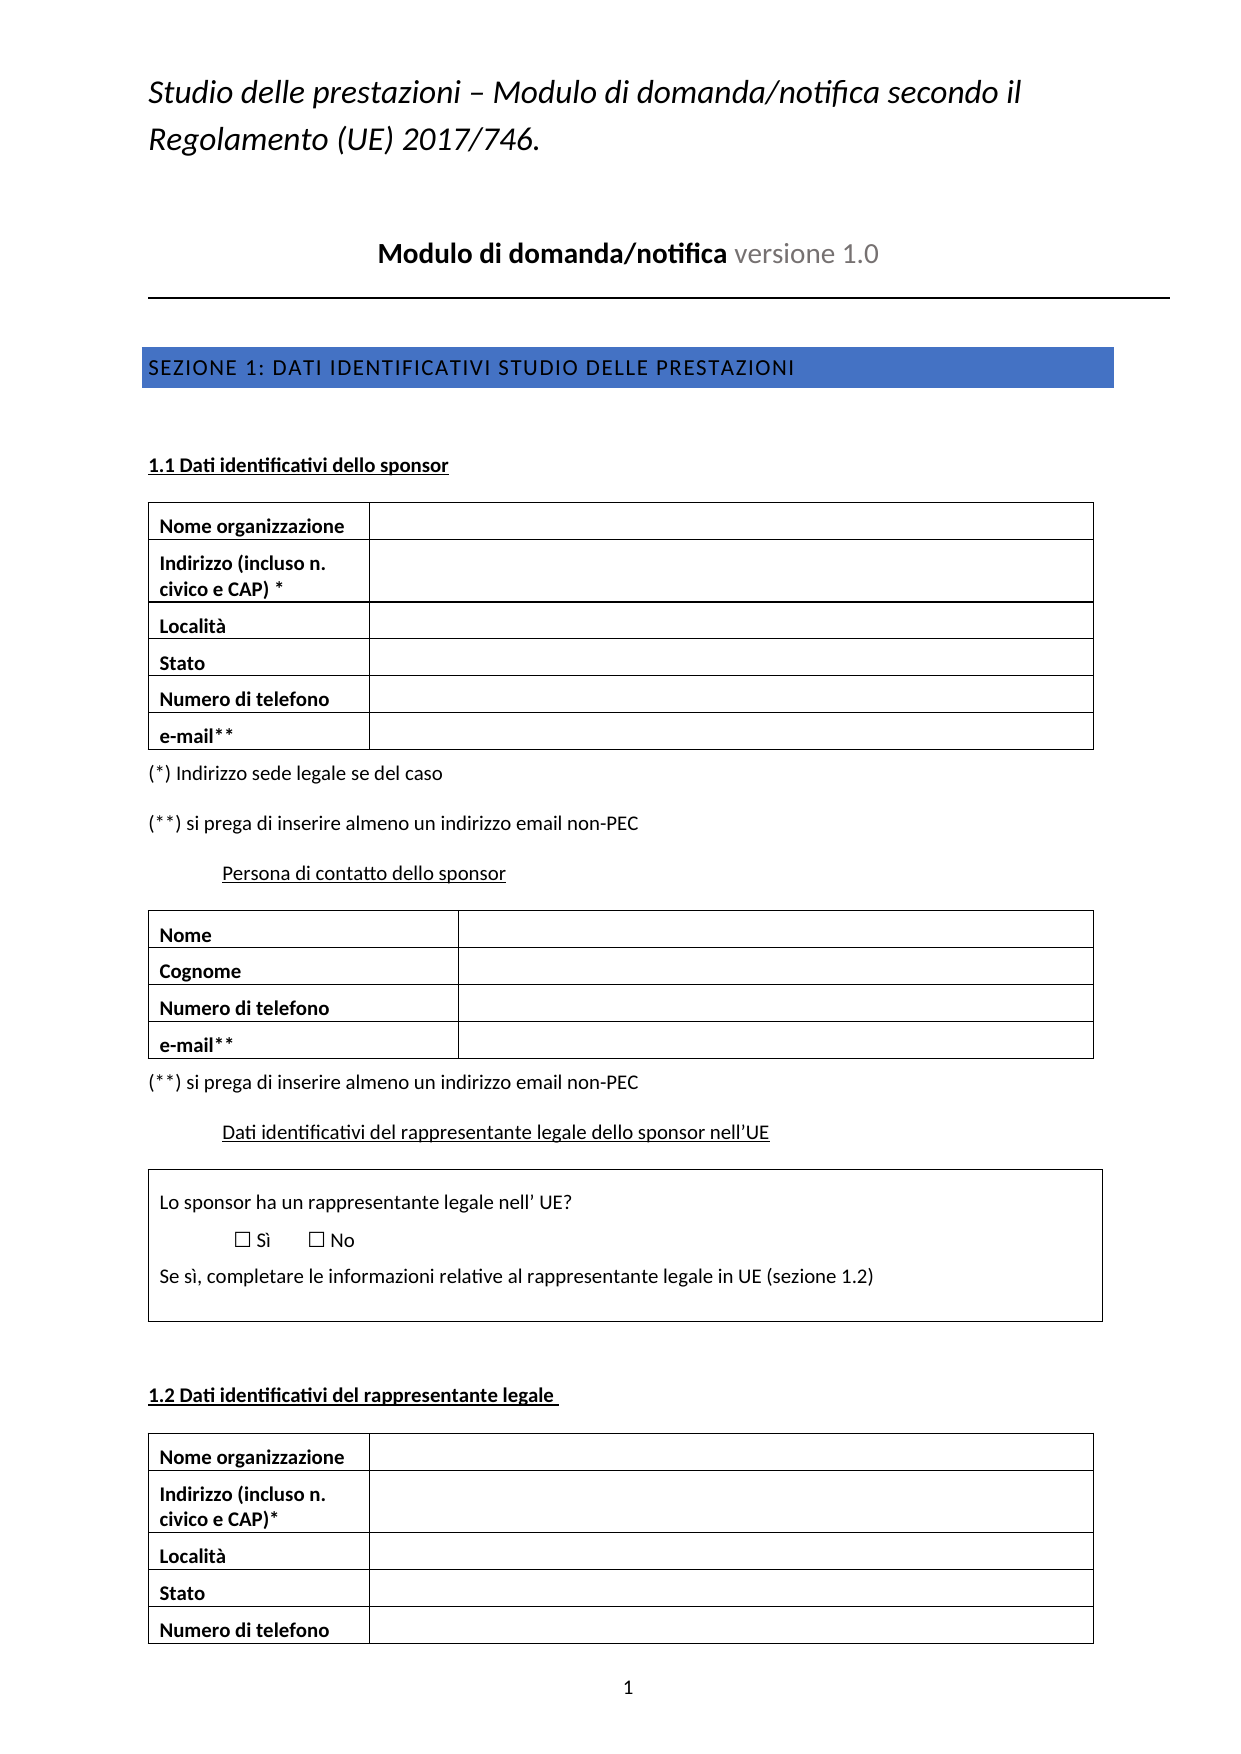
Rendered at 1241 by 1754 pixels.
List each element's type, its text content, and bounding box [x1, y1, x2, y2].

text (*) Indirizzo sede legale se del caso [148, 760, 1108, 786]
text (**) si prega di inserire almeno un indirizzo email non-PEC [148, 810, 1108, 836]
table_cell [370, 1570, 1093, 1606]
text 1.2 Dati identificativi del rappresentante legale [148, 1383, 1108, 1408]
table_header Nome [149, 911, 458, 947]
table_cell [370, 639, 1093, 675]
text 1.1 Dati identificativi dello sponsor [148, 452, 1108, 478]
text Persona di contatto dello sponsor [222, 860, 1108, 886]
table_cell Numero di telefono [149, 676, 369, 712]
text Modulo di domanda/notifica versione 1.0 [148, 235, 1108, 271]
table_cell Stato [149, 639, 369, 675]
text Dati identificativi del rappresentante legale dello sponsor nell’UE [222, 1119, 1108, 1145]
table_cell [459, 985, 1093, 1021]
table_cell e-mail** [149, 713, 369, 749]
table_header [370, 1434, 1093, 1469]
table_cell [370, 1607, 1093, 1642]
text Studio delle prestazioni – Modulo di domanda/notifica secondo il Regolamento (UE) 2017/746. [148, 71, 1108, 158]
table_cell [459, 948, 1093, 984]
table_cell [370, 540, 1093, 601]
table_cell [370, 676, 1093, 712]
text (**) si prega di inserire almeno un indirizzo email non-PEC [148, 1069, 1108, 1095]
table_cell [370, 1471, 1093, 1532]
table_cell Indirizzo (incluso n. civico e CAP)* [149, 1471, 369, 1532]
table_cell [459, 1022, 1093, 1058]
table_cell [370, 603, 1093, 638]
table_header [459, 911, 1093, 947]
table_cell Numero di telefono [149, 1607, 369, 1642]
table_cell Località [149, 603, 369, 638]
table_cell Località [149, 1533, 369, 1569]
table_header [370, 503, 1093, 539]
table_cell Indirizzo (incluso n. civico e CAP) * [149, 540, 369, 601]
table_cell [370, 1533, 1093, 1569]
subtitle Sezione 1: Dati identificativi Studio delle prestazioni [148, 354, 1108, 381]
table_header Nome organizzazione [149, 503, 369, 539]
table_cell Stato [149, 1570, 369, 1606]
table_header Lo sponsor ha un rappresentante legale nell’ UE? Sì No Se sì, completare le informazioni relative al rappresentante legale in UE (sezione 1.2) [149, 1170, 1102, 1321]
table_cell Numero di telefono [149, 985, 458, 1021]
table_header Nome organizzazione [149, 1434, 369, 1469]
table_cell Cognome [149, 948, 458, 984]
table_cell e-mail** [149, 1022, 458, 1058]
table_cell [370, 713, 1093, 749]
